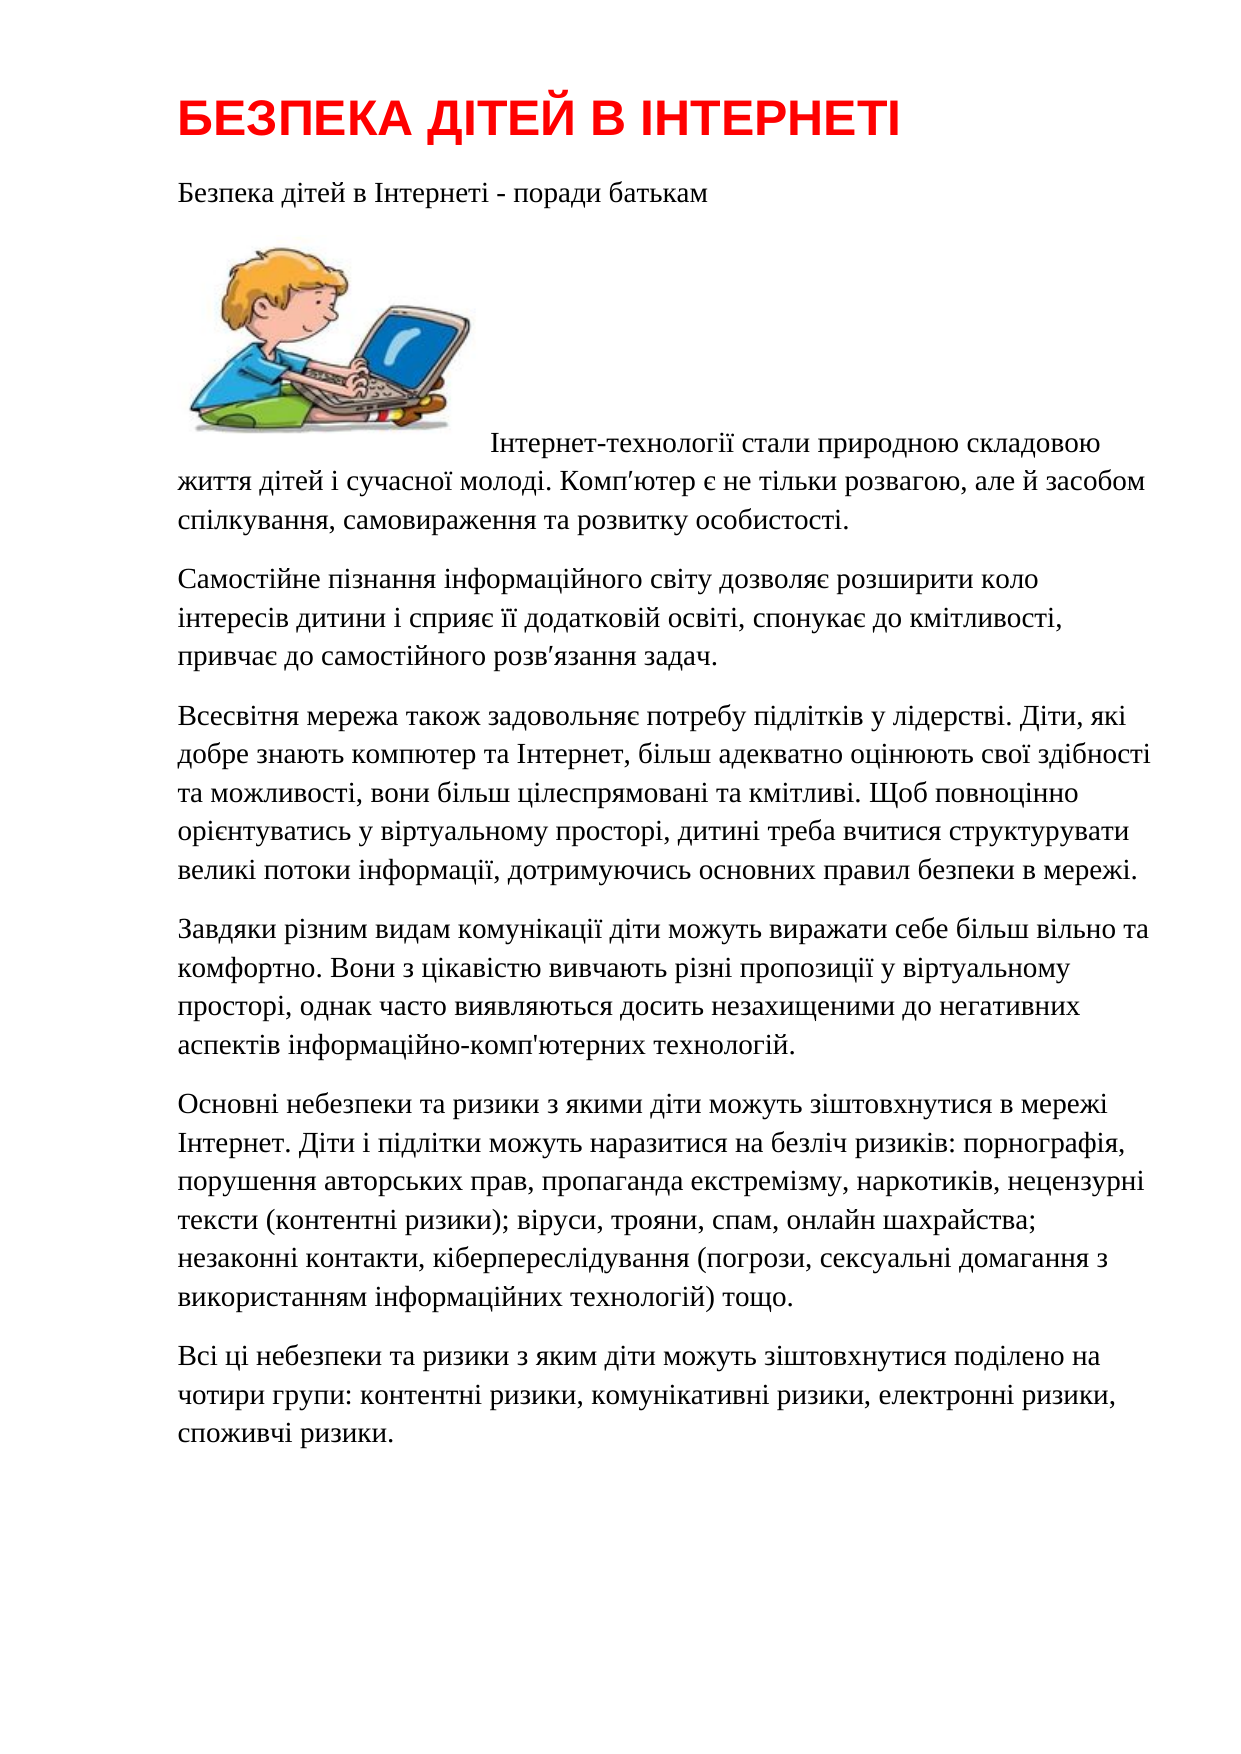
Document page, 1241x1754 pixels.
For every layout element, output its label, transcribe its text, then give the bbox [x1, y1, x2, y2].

picture [177, 235, 490, 452]
text Всі ці небезпеки та ризики з яким діти можуть зіштовхнутися поділено на чотири групи: контентні ризики, комунікативні ризики, електронні ризики, споживчі ризики. [177, 1338, 1152, 1449]
text Завдяки різним видам комунікації діти можуть виражати себе більш вільно та комфортно. Вони з цікавістю вивчають різні пропозиції у віртуальному просторі, однак часто виявляються досить незахищеними до негативних аспектів інформаційно-комп'ютерних технологій. [177, 911, 1152, 1060]
text Безпека дітей в Інтернеті - поради батькам [177, 176, 1152, 209]
text БЕЗПЕКА ДІТЕЙ В ІНТЕРНЕТІ [177, 89, 1152, 146]
text Всесвітня мережа також задовольняє потребу підлітків у лідерстві. Діти, які добре знають компютер та Інтернет, більш адекватно оцінюють свої здібності та можливості, вони більш цілеспрямовані та кмітливі. Щоб повноцінно орієнтуватись у віртуальному просторі, дитині треба вчитися структурувати великі потоки інформації, дотримуючись основних правил безпеки в мережі. [177, 698, 1152, 885]
text Основні небезпеки та ризики з якими діти можуть зіштовхнутися в мережі Інтернет. Діти і підлітки можуть наразитися на безліч ризиків: порнографія, порушення авторських прав, пропаганда екстремізму, наркотиків, нецензурні тексти (контентні ризики); віруси, трояни, спам, онлайн шахрайства; незаконні контакти, кіберпереслідування (погрози, сексуальні домагання з використанням інформаційних технологій) тощо. [177, 1086, 1152, 1312]
text Самостійне пізнання інформаційного світу дозволяє розширити коло інтересів дитини і сприяє її додатковій освіті, спонукає до кмітливості, привчає до самостійного розв′язання задач. [177, 561, 1152, 672]
text Інтернет-технології стали природною складовою життя дітей і сучасної молоді. Комп′ютер є не тільки розвагою, але й засобом спілкування, самовираження та розвитку особистості. [177, 235, 1152, 535]
